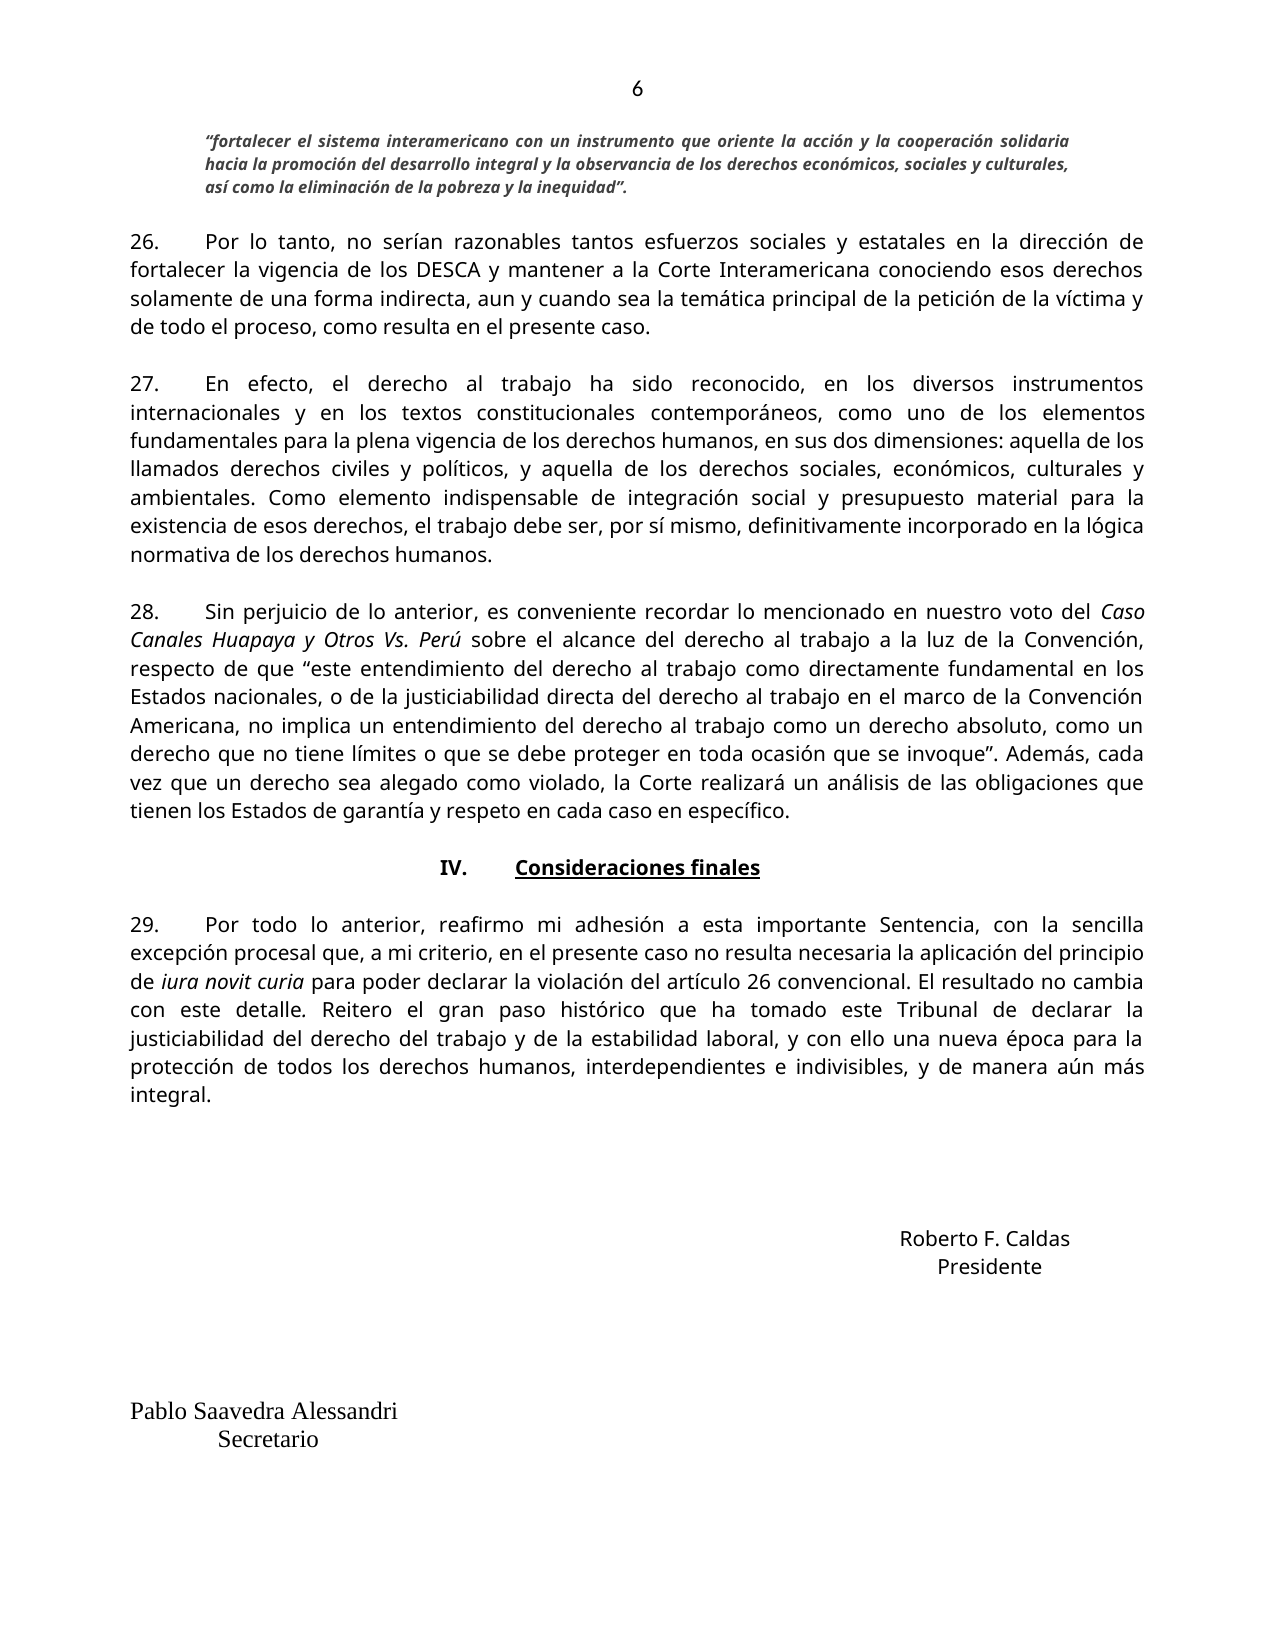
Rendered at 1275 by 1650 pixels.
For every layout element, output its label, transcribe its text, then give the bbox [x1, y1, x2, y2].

text Consideraciones finales [55, 853, 1145, 881]
text Roberto F. Caldas [130, 1224, 1070, 1252]
list Por lo tanto, no serían razonables tantos esfuerzos sociales y estatales en la dirección de fortalecer la vigencia de los DESCA y mantener a la Corte Interamericana conociendo esos derechos solamente de una forma indirecta, aun y cuando sea la temática principal de la petición de la víctima y de todo el proceso, como resulta en el presente caso. [130, 227, 1145, 341]
text Secretario [130, 1424, 1145, 1453]
text “fortalecer el sistema interamericano con un instrumento que oriente la acción y la cooperación solidaria hacia la promoción del desarrollo integral y la observancia de los derechos económicos, sociales y culturales, así como la eliminación de la pobreza y la inequidad”. [205, 130, 1070, 198]
list En efecto, el derecho al trabajo ha sido reconocido, en los diversos instrumentos internacionales y en los textos constitucionales contemporáneos, como uno de los elementos fundamentales para la plena vigencia de los derechos humanos, en sus dos dimensiones: aquella de los llamados derechos civiles y políticos, y aquella de los derechos sociales, económicos, culturales y ambientales. Como elemento indispensable de integración social y presupuesto material para la existencia de esos derechos, el trabajo debe ser, por sí mismo, definitivamente incorporado en la lógica normativa de los derechos humanos. [130, 369, 1145, 568]
text Presidente [130, 1252, 1042, 1281]
list Sin perjuicio de lo anterior, es conveniente recordar lo mencionado en nuestro voto del Caso Canales Huapaya y Otros Vs. Perú sobre el alcance del derecho al trabajo a la luz de la Convención, respecto de que “este entendimiento del derecho al trabajo como directamente fundamental en los Estados nacionales, o de la justiciabilidad directa del derecho al trabajo en el marco de la Convención Americana, no implica un entendimiento del derecho al trabajo como un derecho absoluto, como un derecho que no tiene límites o que se debe proteger en toda ocasión que se invoque”. Además, cada vez que un derecho sea alegado como violado, la Corte realizará un análisis de las obligaciones que tienen los Estados de garantía y respeto en cada caso en específico. [130, 597, 1145, 824]
text Pablo Saavedra Alessandri [130, 1396, 1145, 1424]
list Por todo lo anterior, reafirmo mi adhesión a esta importante Sentencia, con la sencilla excepción procesal que, a mi criterio, en el presente caso no resulta necesaria la aplicación del principio de iura novit curia para poder declarar la violación del artículo 26 convencional. El resultado no cambia con este detalle. Reitero el gran paso histórico que ha tomado este Tribunal de declarar la justiciabilidad del derecho del trabajo y de la estabilidad laboral, y con ello una nueva época para la protección de todos los derechos humanos, interdependientes e indivisibles, y de manera aún más integral. [130, 910, 1145, 1109]
